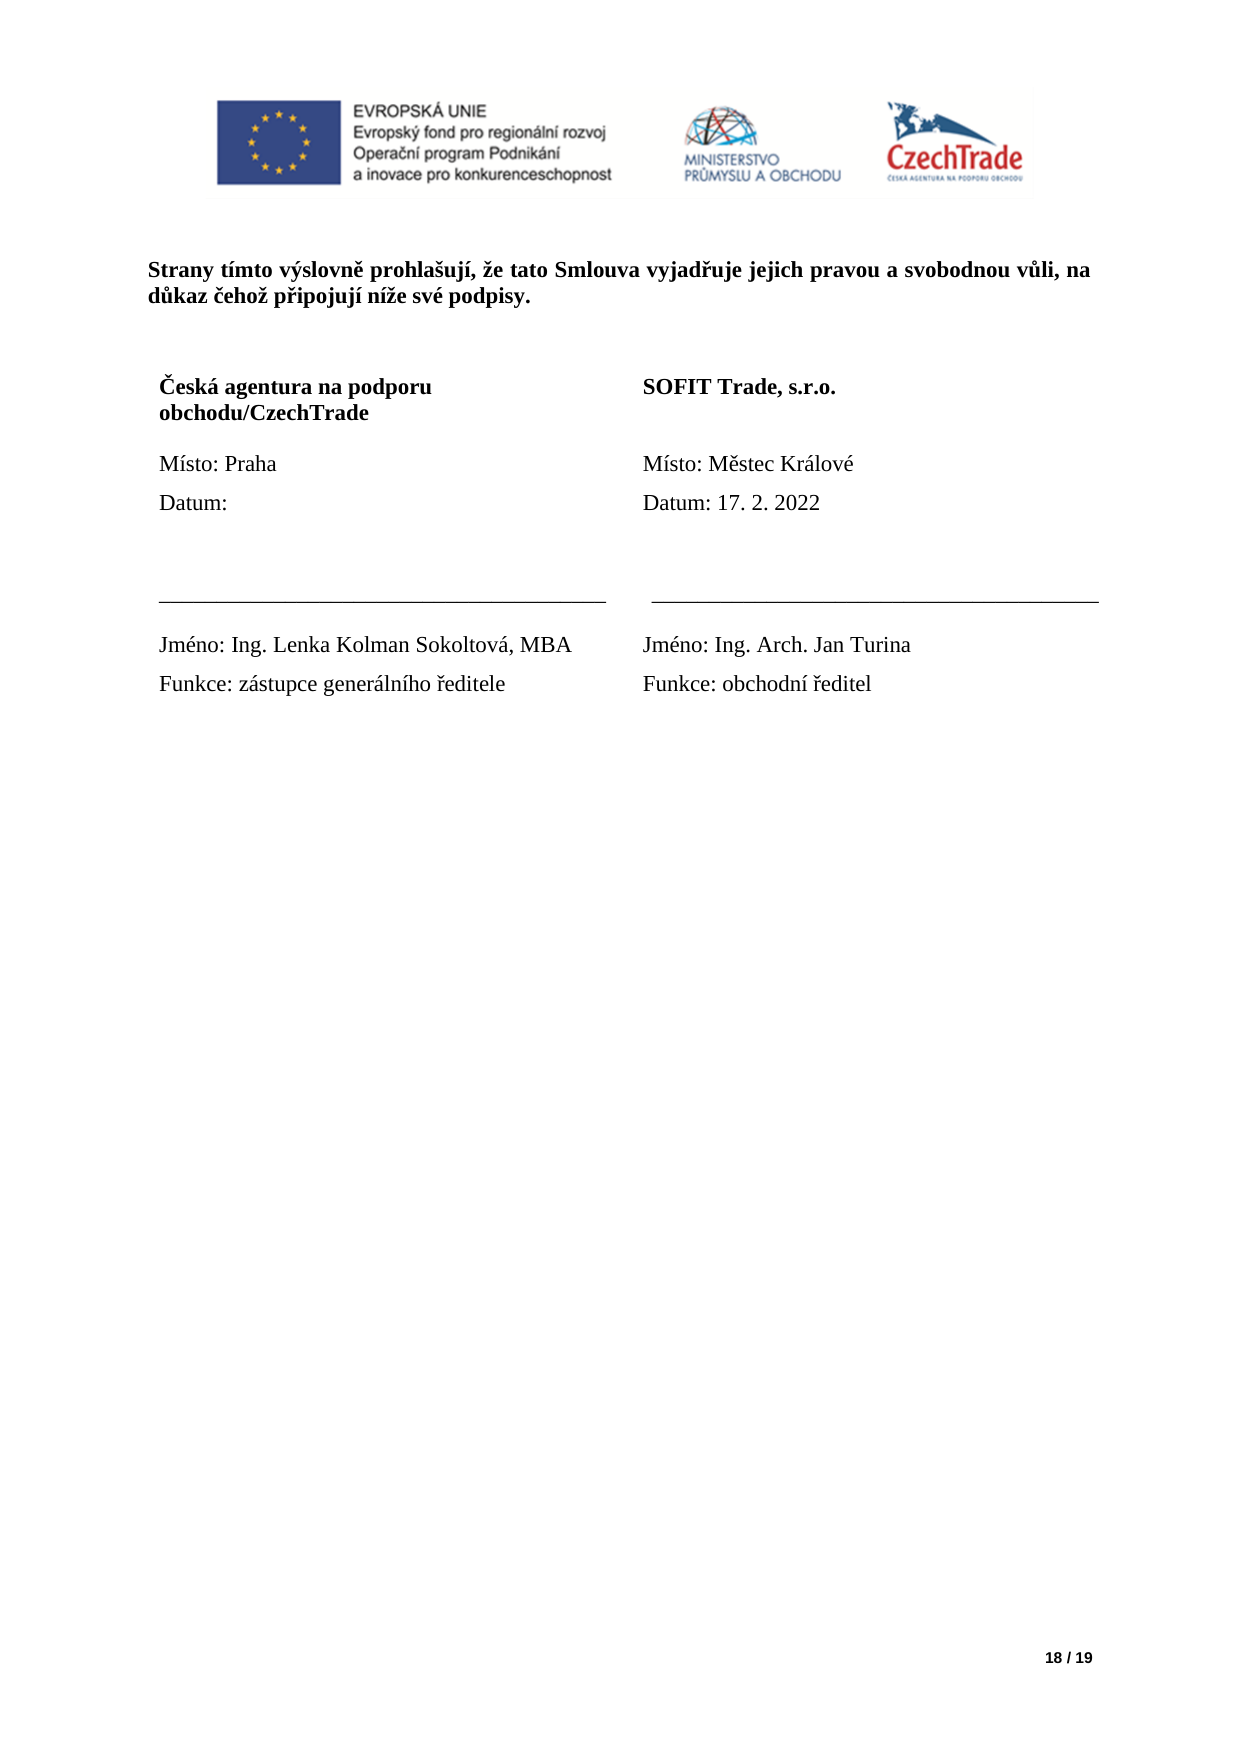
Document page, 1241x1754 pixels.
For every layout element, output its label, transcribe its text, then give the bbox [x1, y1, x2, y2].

table_cell Jméno: Ing. Arch. Jan Turina Funkce: obchodní ředitel [631, 618, 1119, 708]
table_cell _______________________________________ [148, 528, 631, 618]
table_cell _______________________________________ [631, 528, 1119, 618]
text Strany tímto výslovně prohlašují, že tato Smlouva vyjadřuje jejich pravou a svobodnou vůli, na důkaz čehož připojují níže své podpisy. [148, 256, 1092, 309]
table_cell Místo: Městec Králové Datum: 17. 2. 2022 [631, 438, 1119, 528]
table_header Česká agentura na podporu obchodu/CzechTrade [148, 360, 631, 438]
table_cell Místo: Praha Datum: [148, 438, 631, 528]
picture [205, 87, 1035, 200]
table_header SOFIT Trade, s.r.o. [631, 360, 1119, 438]
table_cell Jméno: Ing. Lenka Kolman Sokoltová, MBA Funkce: zástupce generálního ředitele [148, 618, 631, 708]
